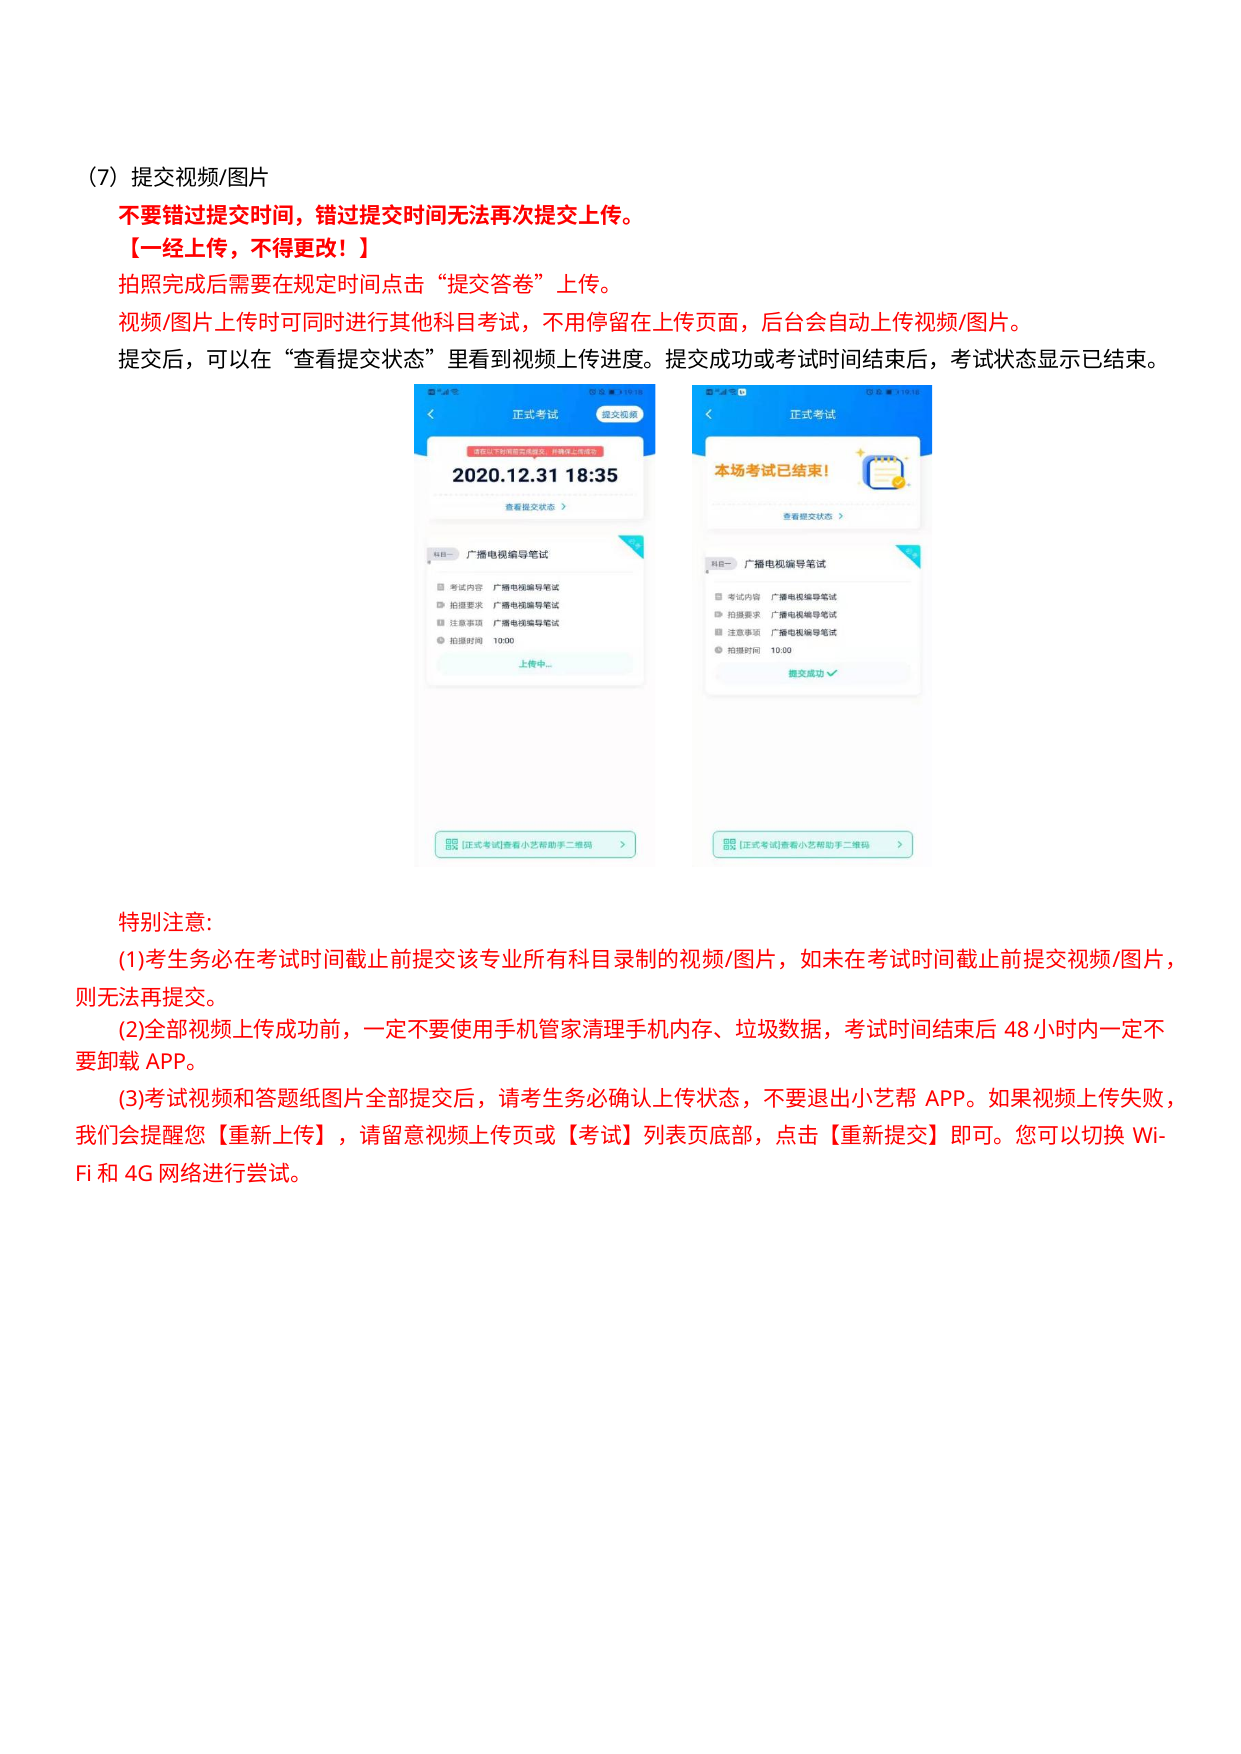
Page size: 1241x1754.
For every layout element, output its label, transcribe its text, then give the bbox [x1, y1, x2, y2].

text (3)考试视频和答题纸图片全部提交后，请考生务必确认上传状态，不要退出小艺帮 APP。如果视频上传失败，我们会提醒您【重新上传】，请留意视频上传页或【考试】列表页底部，点击【重新提交】即可。您可以切换 Wi-Fi 和 4G 网络进行尝试。 [75, 1076, 1165, 1188]
text 提交后，可以在“查看提交状态”里看到视频上传进度。提交成功或考试时间结束后，考试状态显示已结束。 [75, 337, 1165, 375]
text 视频/图片上传时可同时进行其他科目考试，不用停留在上传页面，后台会自动上传视频/图片。 [75, 300, 1165, 337]
list 提交视频/图片 [75, 156, 1165, 193]
picture [692, 385, 933, 867]
text 特别注意: [75, 900, 1165, 937]
text (1)考生务必在考试时间截止前提交该专业所有科目录制的视频/图片，如未在考试时间截止前提交视频/图片，则无法再提交。 [75, 937, 1165, 1012]
text 拍照完成后需要在规定时间点击“提交答卷”上传。 [75, 262, 1165, 300]
text (2)全部视频上传成功前，一定不要使用手机管家清理手机内存、垃圾数据，考试时间结束后48小时内一定不要卸载 APP。 [75, 1012, 1165, 1076]
text 【一经上传，不得更改！】 [75, 231, 1165, 262]
picture [414, 384, 656, 867]
text 不要错过提交时间，错过提交时间无法再次提交上传。 [75, 193, 1165, 231]
